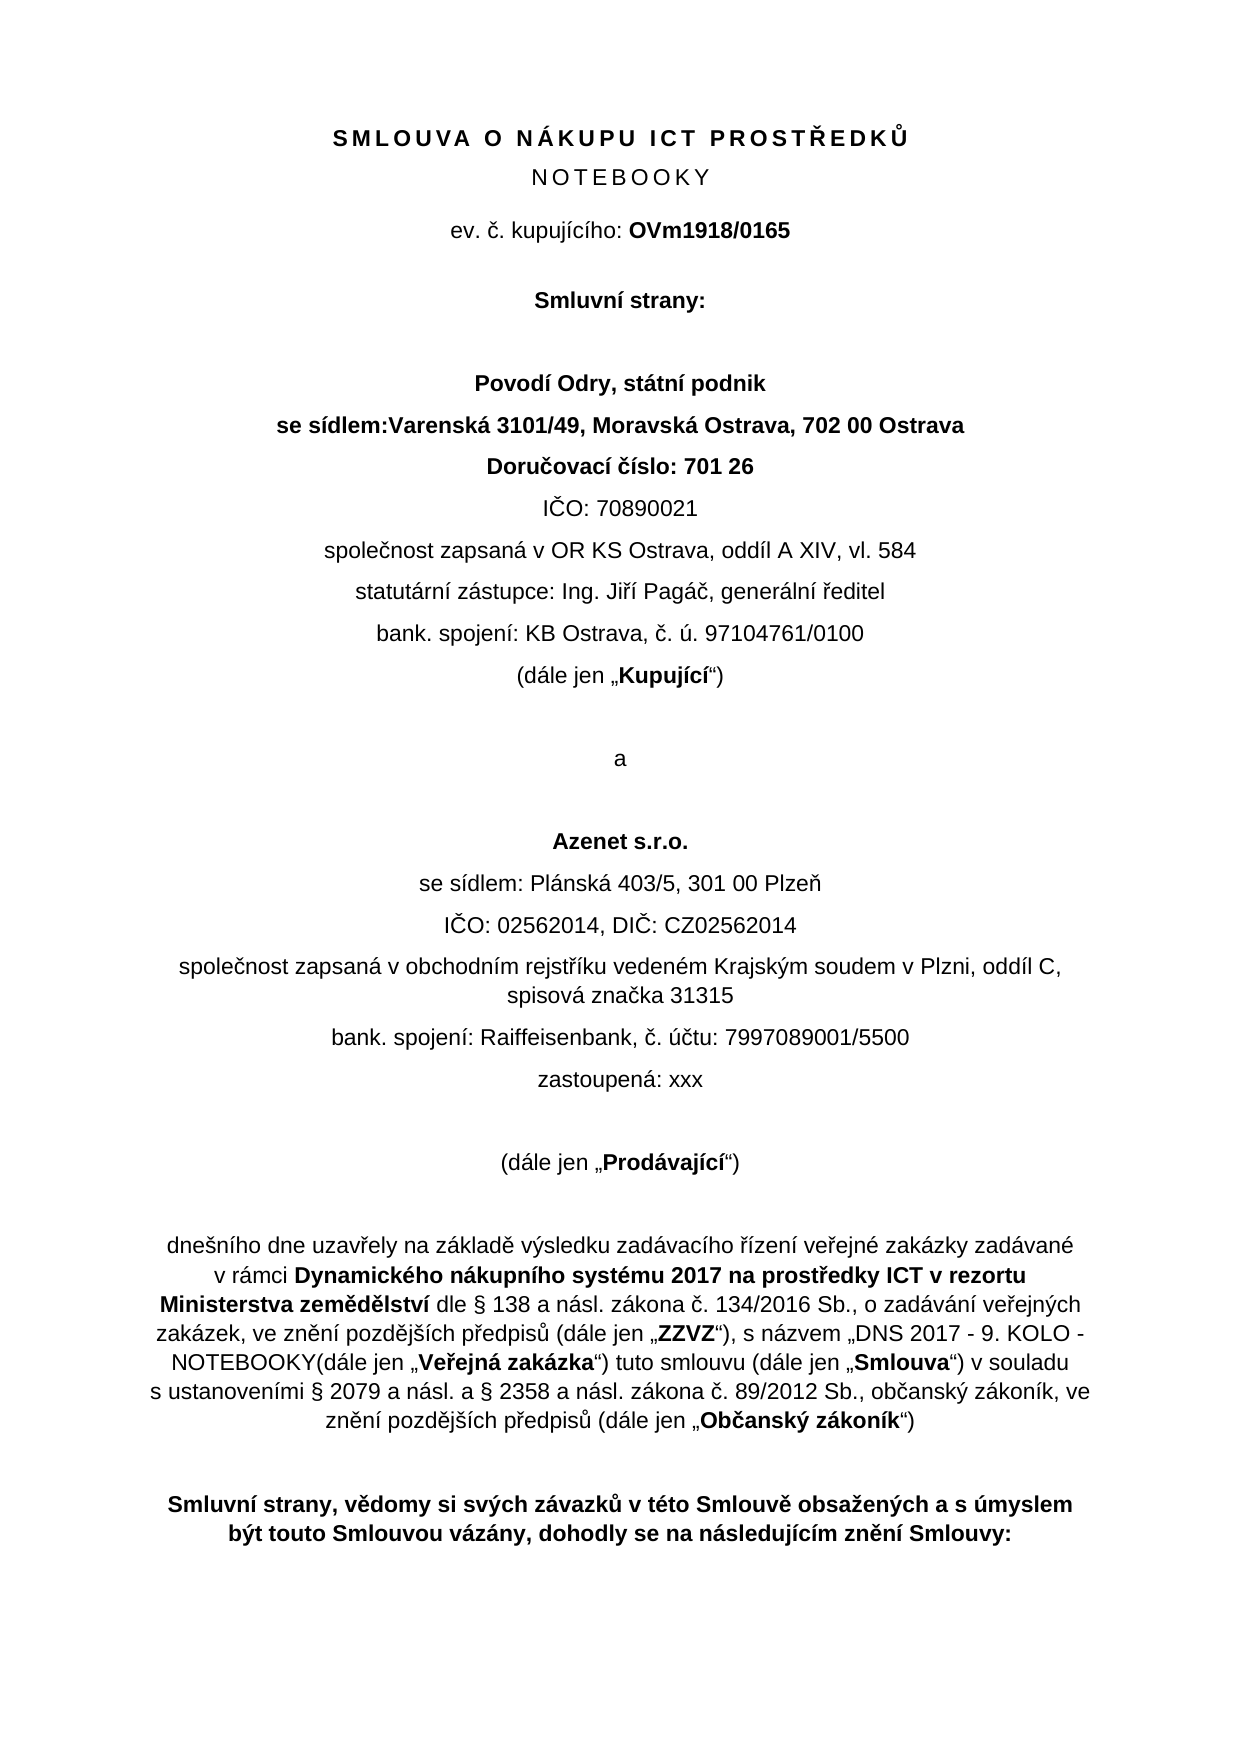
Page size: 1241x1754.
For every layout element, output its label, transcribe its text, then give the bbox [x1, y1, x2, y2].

text zastoupená: xxx [148, 1064, 1092, 1093]
text se sídlem:Varenská 3101/49, Moravská Ostrava, 702 00 Ostrava [148, 410, 1092, 439]
text dnešního dne uzavřely na základě výsledku zadávacího řízení veřejné zakázky zadávané v rámci Dynamického nákupního systému 2017 na prostředky ICT v rezortu Ministerstva zemědělství dle § 138 a násl. zákona č. 134/2016 Sb., o zadávání veřejných zakázek, ve znění pozdějších předpisů (dále jen „ZZVZ“), s názvem „DNS 2017 - 9. KOLO - NOTEBOOKY(dále jen „Veřejná zakázka“) tuto smlouvu (dále jen „Smlouva“) v souladu s ustanoveními § 2079 a násl. a § 2358 a násl. zákona č. 89/2012 Sb., občanský zákoník, ve znění pozdějších předpisů (dále jen „Občanský zákoník“) [148, 1231, 1092, 1435]
text Smluvní strany: [148, 285, 1092, 314]
text společnost zapsaná v OR KS Ostrava, oddíl A XIV, vl. 584 [148, 535, 1092, 564]
text ev. č. kupujícího: OVm1918/0165 [148, 217, 1092, 243]
text Doručovací číslo: 701 26 [148, 451, 1092, 481]
text NOTEBOOKY [148, 164, 1092, 190]
text se sídlem: Plánská 403/5, 301 00 Plzeň [148, 868, 1092, 897]
text bank. spojení: KB Ostrava, č. ú. 97104761/0100 [148, 618, 1092, 647]
text společnost zapsaná v obchodním rejstříku vedeném Krajským soudem v Plzni, oddíl C, spisová značka 31315 [148, 951, 1092, 1010]
text a [148, 743, 1092, 772]
text IČO: 70890021 [148, 493, 1092, 522]
text IČO: 02562014, DIČ: CZ02562014 [148, 910, 1092, 939]
text (dále jen „Kupující“) [148, 660, 1092, 689]
text Smluvní strany, vědomy si svých závazků v této Smlouvě obsažených a s úmyslem být touto Smlouvou vázány, dohodly se na následujícím znění Smlouvy: [148, 1489, 1092, 1547]
text Azenet s.r.o. [148, 826, 1092, 856]
text bank. spojení: Raiffeisenbank, č. účtu: 7997089001/5500 [148, 1022, 1092, 1051]
text statutární zástupce: Ing. Jiří Pagáč, generální ředitel [148, 576, 1092, 606]
text SMLOUVA O NÁKUPU ICT PROSTŘEDKŮ [148, 125, 1092, 152]
text Povodí Odry, státní podnik [148, 368, 1092, 397]
text (dále jen „Prodávající“) [148, 1147, 1092, 1176]
